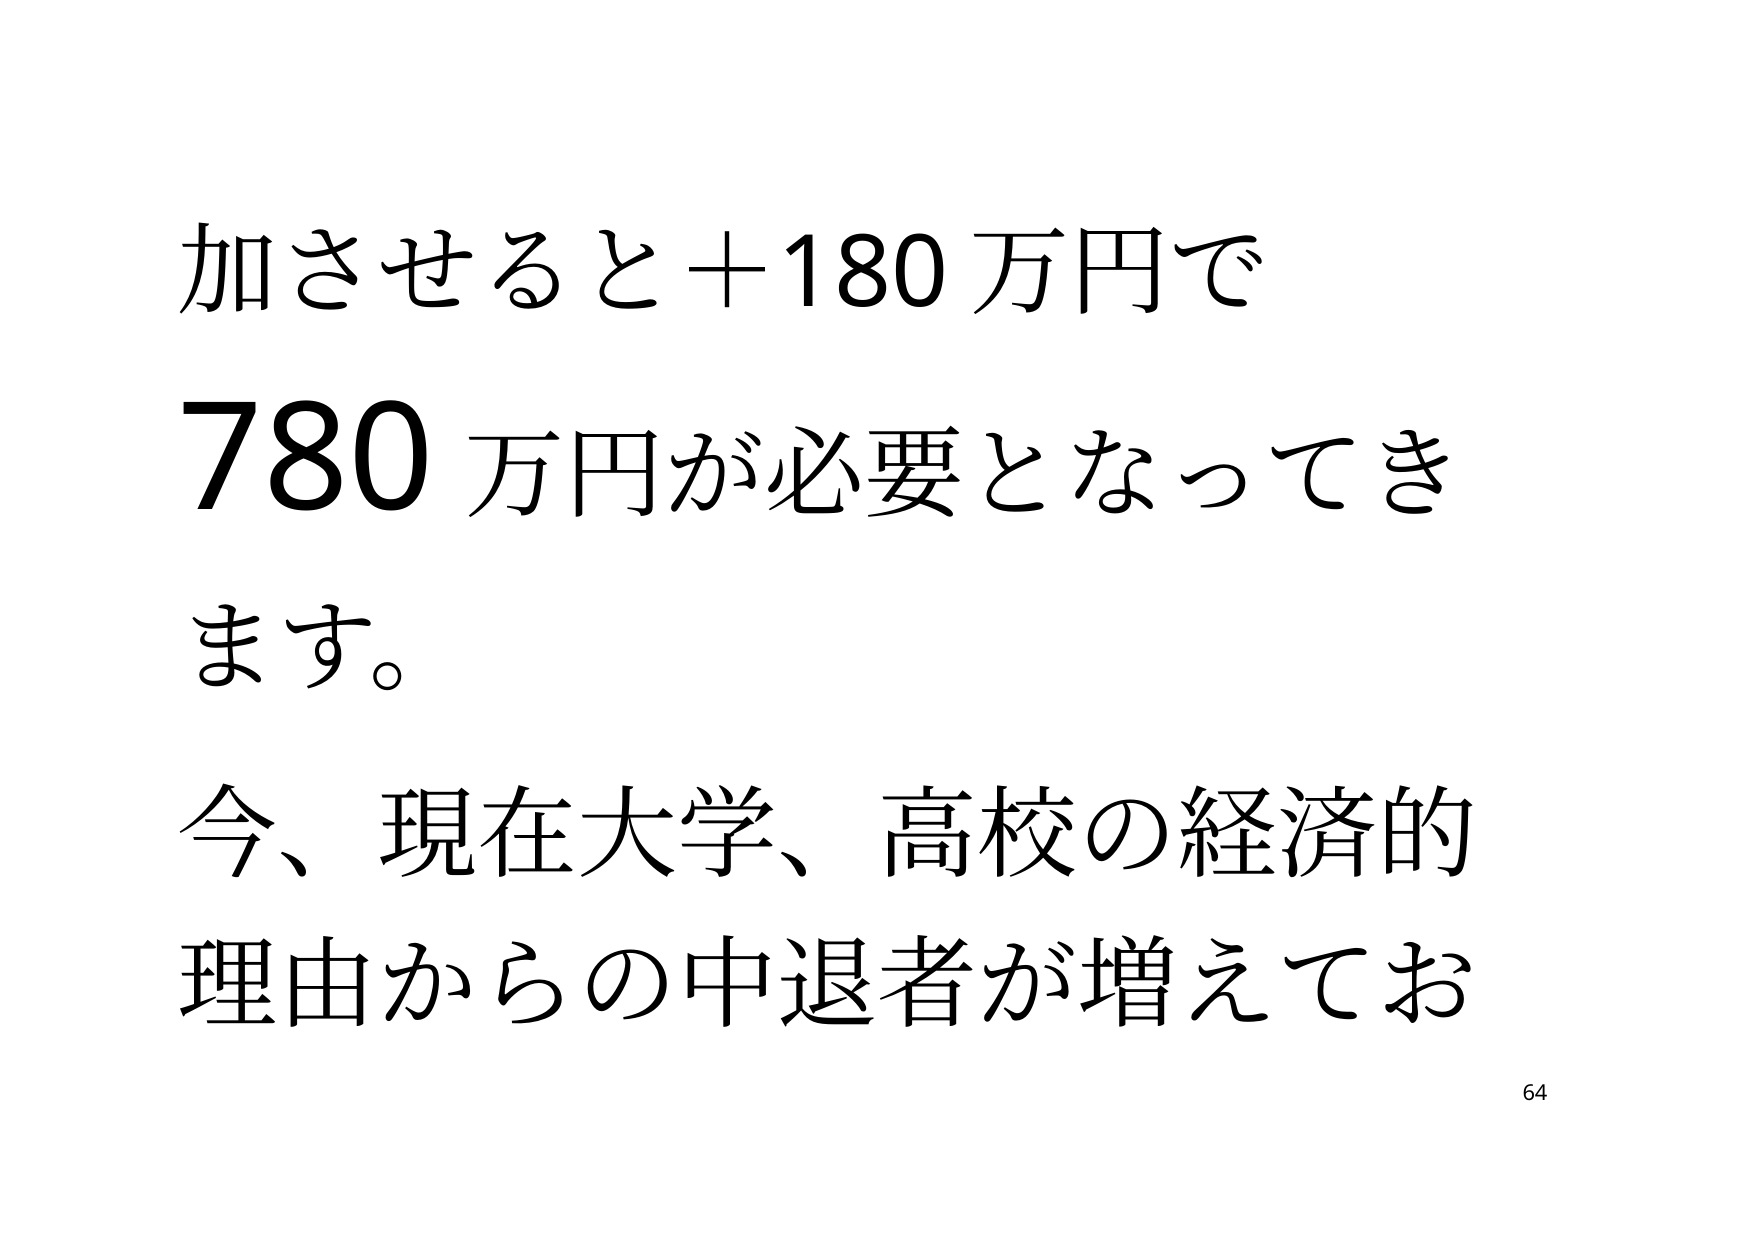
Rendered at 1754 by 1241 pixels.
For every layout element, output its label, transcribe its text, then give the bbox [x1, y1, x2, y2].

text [177, 189, 1547, 339]
text 780万円が必要となってきます。 [177, 339, 1547, 714]
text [177, 751, 1547, 1051]
